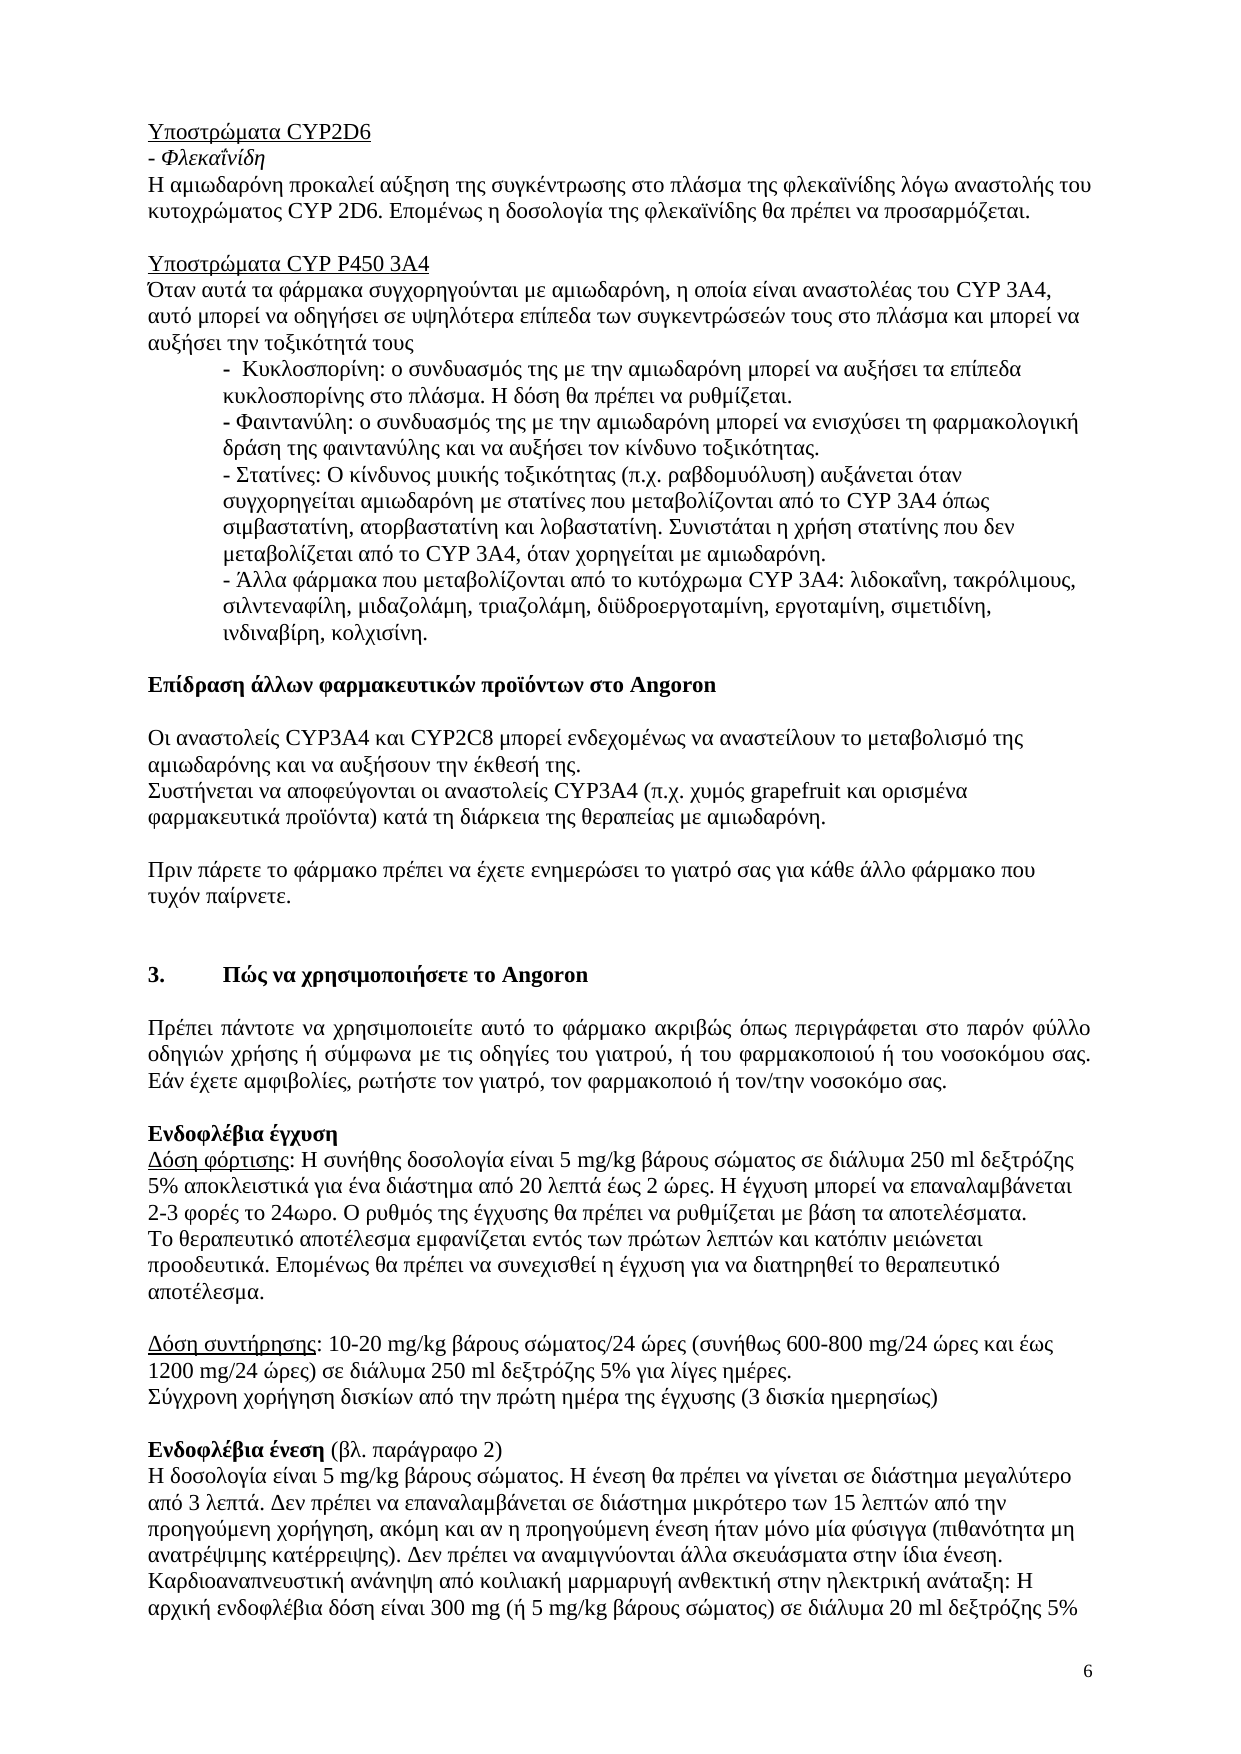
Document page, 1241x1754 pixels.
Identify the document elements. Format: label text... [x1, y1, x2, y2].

text Σύγχρονη χορήγηση δισκίων από την πρώτη ημέρα της έγχυσης (3 δισκία ημερησίως) [148, 1383, 1092, 1409]
text Η αμιωδαρόνη προκαλεί αύξηση της συγκέντρωσης στο πλάσμα της φλεκαϊνίδης λόγω αναστολής του κυτοχρώματος CYP 2D6. Επομένως η δοσολογία της φλεκαϊνίδης θα πρέπει να προσαρμόζεται. [148, 171, 1092, 223]
text - Άλλα φάρμακα που μεταβολίζονται από το κυτόχρωμα CYP 3A4: λιδοκαΐνη, τακρόλιμους, σιλντεναφίλη, μιδαζολάμη, τριαζολάμη, διϋδροεργοταμίνη, εργοταμίνη, σιμετιδίνη, ινδιναβίρη, κολχισίνη. [223, 566, 1092, 645]
subtitle Ενδοφλέβια έγχυση [148, 1119, 1092, 1146]
text - Κυκλοσπορίνη: ο συνδυασμός της με την αμιωδαρόνη μπορεί να αυξήσει τα επίπεδα κυκλοσπορίνης στο πλάσμα. Η δόση θα πρέπει να ρυθμίζεται. [223, 355, 1092, 408]
text - Φλεκαΐνίδη [148, 144, 1092, 171]
text Δόση φόρτισης: Η συνήθης δοσολογία είναι 5 mg/kg βάρους σώματος σε διάλυμα 250 ml δεξτρόζης 5% αποκλειστικά για ένα διάστημα από 20 λεπτά έως 2 ώρες. Η έγχυση μπορεί να επαναλαμβάνεται 2-3 φορές το 24ωρο. Ο ρυθμός της έγχυσης θα πρέπει να ρυθμίζεται με βάση τα αποτελέσματα. [148, 1146, 1092, 1225]
text Ενδοφλέβια ένεση (βλ. παράγραφο 2) [148, 1436, 1092, 1462]
text Συστήνεται να αποφεύγονται οι αναστολείς CYP3A4 (π.χ. χυμός grapefruit και ορισμένα φαρμακευτικά προϊόντα) κατά τη διάρκεια της θεραπείας με αμιωδαρόνη. [148, 777, 1092, 830]
text Η δοσολογία είναι 5 mg/kg βάρους σώματος. Η ένεση θα πρέπει να γίνεται σε διάστημα μεγαλύτερο από 3 λεπτά. Δεν πρέπει να επαναλαμβάνεται σε διάστημα μικρότερο των 15 λεπτών από την προηγούμενη χορήγηση, ακόμη και αν η προηγούμενη ένεση ήταν μόνο μία φύσιγγα (πιθανότητα μη ανατρέψιμης κατέρρειψης). Δεν πρέπει να αναμιγνύονται άλλα σκευάσματα στην ίδια ένεση. [148, 1462, 1092, 1568]
text Όταν αυτά τα φάρμακα συγχορηγούνται με αμιωδαρόνη, η οποία είναι αναστολέας του CYP 3A4, αυτό μπορεί να οδηγήσει σε υψηλότερα επίπεδα των συγκεντρώσεών τους στο πλάσμα και μπορεί να αυξήσει την τοξικότητά τους [148, 276, 1092, 355]
text - Στατίνες: Ο κίνδυνος μυικής τοξικότητας (π.χ. ραβδομυόλυση) αυξάνεται όταν συγχορηγείται αμιωδαρόνη με στατίνες που μεταβολίζονται από το CYP 3A4 όπως σιμβαστατίνη, ατορβαστατίνη και λοβαστατίνη. Συνιστάται η χρήση στατίνης που δεν μεταβολίζεται από το CYP 3A4, όταν χορηγείται με αμιωδαρόνη. [223, 461, 1092, 566]
text Επίδραση άλλων φαρμακευτικών προϊόντων στο Angoron [148, 672, 1092, 698]
text Υποστρώματα CYP P450 3A4 [148, 250, 1092, 276]
text 3. Πώς να χρησιμοποιήσετε το Angoron [148, 961, 1092, 988]
text Υποστρώματα CYP2D6 [148, 118, 1092, 144]
text - Φαιντανύλη: ο συνδυασμός της με την αμιωδαρόνη μπορεί να ενισχύσει τη φαρμακολογική δράση της φαιντανύλης και να αυξήσει τον κίνδυνο τοξικότητας. [223, 408, 1092, 461]
text Πρέπει πάντοτε να χρησιμοποιείτε αυτό το φάρμακο ακριβώς όπως περιγράφεται στο παρόν φύλλο οδηγιών χρήσης ή σύμφωνα με τις οδηγίες του γιατρού, ή του φαρμακοποιού ή του νοσοκόμου σας. Εάν έχετε αμφιβολίες, ρωτήστε τον γιατρό, τον φαρμακοποιό ή τον/την νοσοκόμο σας. [148, 1014, 1092, 1093]
text Δόση συντήρησης: 10-20 mg/kg βάρους σώματος/24 ώρες (συνήθως 600-800 mg/24 ώρες και έως 1200 mg/24 ώρες) σε διάλυμα 250 ml δεξτρόζης 5% για λίγες ημέρες. [148, 1330, 1092, 1383]
text Το θεραπευτικό αποτέλεσμα εμφανίζεται εντός των πρώτων λεπτών και κατόπιν μειώνεται προοδευτικά. Επομένως θα πρέπει να συνεχισθεί η έγχυση για να διατηρηθεί το θεραπευτικό αποτέλεσμα. [148, 1225, 1092, 1304]
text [148, 1568, 1092, 1620]
text Οι αναστολείς CYP3A4 και CYP2C8 μπορεί ενδεχομένως να αναστείλουν το μεταβολισμό της αμιωδαρόνης και να αυξήσουν την έκθεσή της. [148, 724, 1092, 777]
text Πριν πάρετε το φάρμακο πρέπει να έχετε ενημερώσει το γιατρό σας για κάθε άλλο φάρμακο που τυχόν παίρνετε. [148, 856, 1092, 909]
